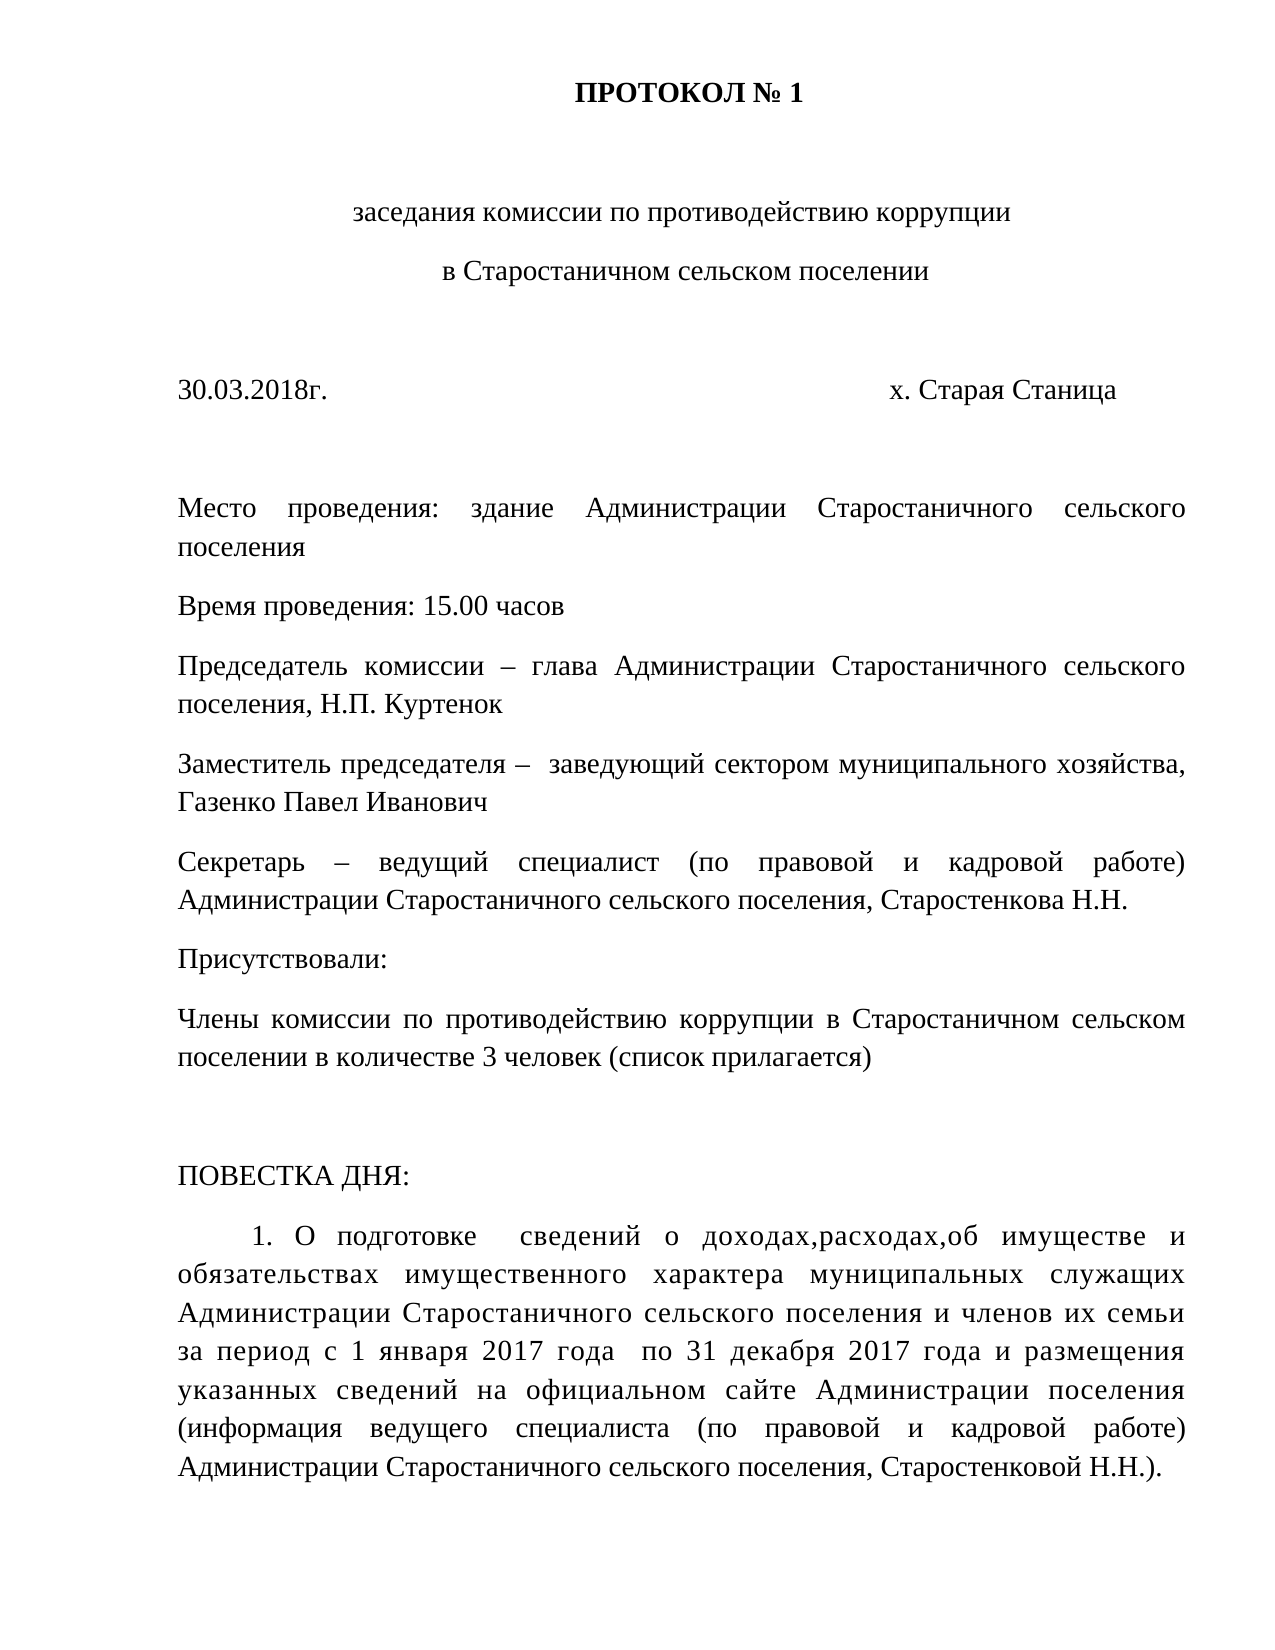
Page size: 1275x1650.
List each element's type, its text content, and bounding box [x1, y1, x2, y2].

text 30.03.2018г. х. Старая Станица [177, 372, 1186, 405]
text Время проведения: 15.00 часов [177, 588, 1186, 622]
text в Старостаничном сельском поселении [177, 253, 1186, 287]
text ПОВЕСТКА ДНЯ: [177, 1158, 1186, 1192]
text Заместитель председателя – заведующий сектором муниципального хозяйства, Газенко Павел Иванович [177, 746, 1186, 818]
text Секретарь – ведущий специалист (по правовой и кадровой работе) Администрации Старостаничного сельского поселения, Старостенкова Н.Н. [177, 844, 1186, 916]
text заседания комиссии по противодействию коррупции [177, 194, 1186, 227]
text Место проведения: здание Администрации Старостаничного сельского поселения [177, 491, 1186, 563]
text ПРОТОКОЛ № 1 [177, 75, 1186, 108]
text Члены комиссии по противодействию коррупции в Старостаничном сельском поселении в количестве 3 человек (список прилагается) [177, 1001, 1186, 1073]
text 1. О подготовке сведений о доходах,расходах,об имуществе и обязательствах имущественного характера муниципальных служащих Администрации Старостаничного сельского поселения и членов их семьи за период с 1 января 2017 года по 31 декабря 2017 года и размещения указанных сведений на официальном сайте Администрации поселения (информация ведущего специалиста (по правовой и кадровой работе) Администрации Старостаничного сельского поселения, Старостенковой Н.Н.). [177, 1218, 1186, 1482]
text Председатель комиссии – глава Администрации Старостаничного сельского поселения, Н.П. Куртенок [177, 648, 1186, 720]
text Присутствовали: [177, 942, 1186, 975]
